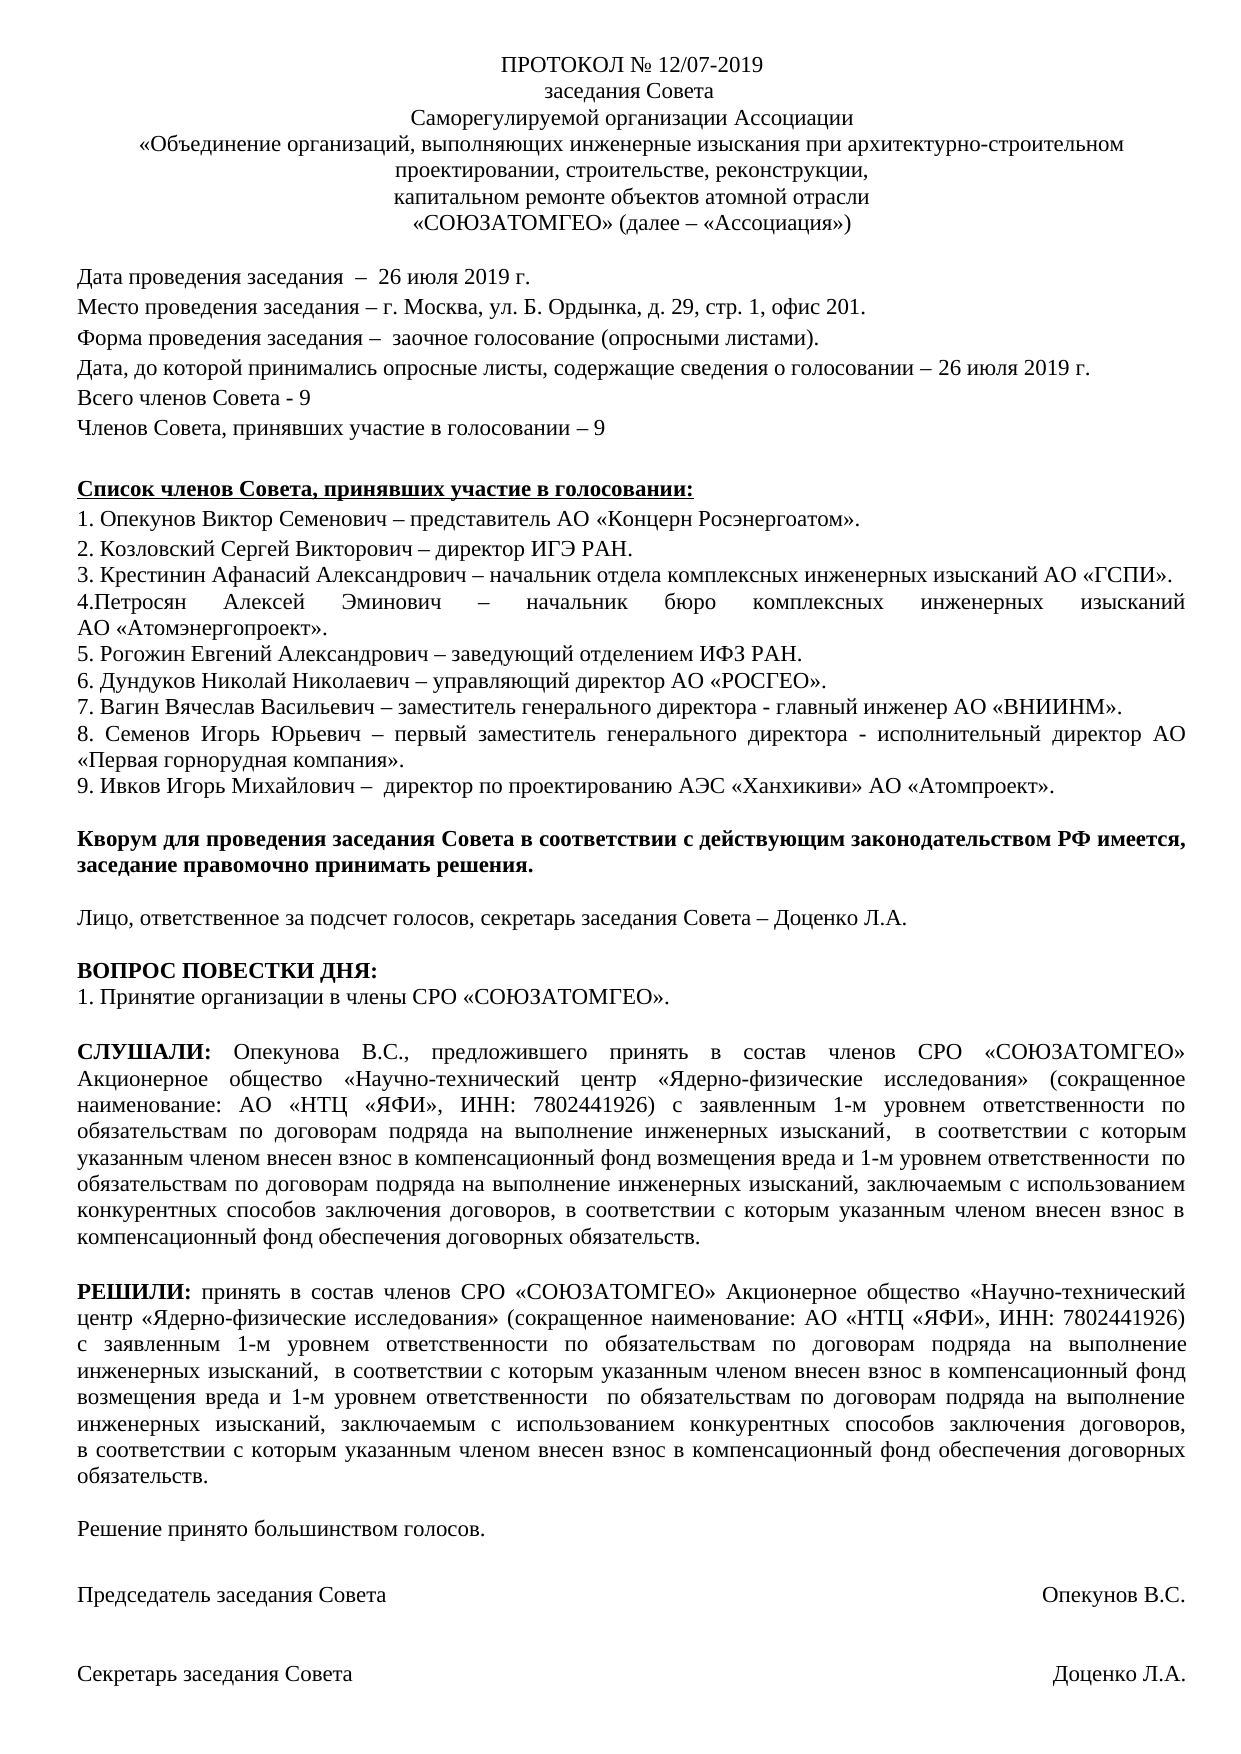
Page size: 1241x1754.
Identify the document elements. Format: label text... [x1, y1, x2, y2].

text 1. Принятие организации в члены СРО «СОЮЗАТОМГЕО». [77, 983, 1187, 1009]
text Место проведения заседания – г. Москва, ул. Б. Ордынка, д. 29, стр. 1, офис 201. [77, 293, 1187, 320]
text 5. Рогожин Евгений Александрович – заведующий отделением ИФЗ РАН. [77, 641, 1187, 667]
text капитальном ремонте объектов атомной отрасли [77, 183, 1187, 209]
text Лицо, ответственное за подсчет голосов, секретарь заседания Совета – Доценко Л.А. [77, 904, 1187, 930]
text Форма проведения заседания – заочное голосование (опросными листами). [77, 324, 1187, 350]
text «Объединение организаций, выполняющих инженерные изыскания при архитектурно-строительном проектировании, строительстве, реконструкции, [77, 130, 1187, 183]
text 6. Дундуков Николай Николаевич – управляющий директор АО «РОСГЕО». [77, 667, 1187, 693]
text Председатель заседания Совета Опекунов В.С. [77, 1581, 1187, 1607]
text 1. Опекунов Виктор Семенович – представитель АО «Концерн Росэнергоатом». [77, 505, 1187, 531]
text Список членов Совета, принявших участие в голосовании: [77, 475, 1187, 501]
text 2. Козловский Сергей Викторович – директор ИГЭ РАН. [77, 535, 1187, 561]
text «СОЮЗАТОМГЕО» (далее – «Ассоциация») [77, 209, 1187, 236]
text Дата, до которой принимались опросные листы, содержащие сведения о голосовании – 26 июля 2019 г. [77, 354, 1187, 380]
text Кворум для проведения заседания Совета в соответствии с действующим законодательством РФ имеется, заседание правомочно принимать решения. [77, 825, 1187, 878]
text ВОПРОС ПОВЕСТКИ ДНЯ: [77, 957, 1187, 983]
text 7. Вагин Вячеслав Васильевич – заместитель генерального директора - главный инженер АО «ВНИИНМ». [77, 693, 1187, 719]
text Всего членов Совета - 9 [77, 384, 1187, 410]
text 3. Крестинин Афанасий Александрович – начальник отдела комплексных инженерных изысканий АО «ГСПИ». [77, 561, 1187, 588]
text 8. Семенов Игорь Юрьевич – первый заместитель генерального директора - исполнительный директор АО «Первая горнорудная компания». [77, 719, 1187, 772]
text Дата проведения заседания – 26 июля 2019 г. [77, 263, 1187, 289]
text РЕШИЛИ: принять в состав членов СРО «СОЮЗАТОМГЕО» Акционерное общество «Научно-технический центр «Ядерно-физические исследования» (сокращенное наименование: АО «НТЦ «ЯФИ», ИНН: 7802441926) с заявленным 1-м уровнем ответственности по обязательствам по договорам подряда на выполнение инженерных изысканий, в соответствии с которым указанным членом внесен взнос в компенсационный фонд возмещения вреда и 1-м уровнем ответственности по обязательствам по договорам подряда на выполнение инженерных изысканий, заключаемым с использованием конкурентных способов заключения договоров, в соответствии с которым указанным членом внесен взнос в компенсационный фонд обеспечения договорных обязательств. [77, 1278, 1187, 1489]
text 9. Ивков Игорь Михайлович – директор по проектированию АЭС «Ханхикиви» АО «Атомпроект». [77, 772, 1187, 799]
text 4.Петросян Алексей Эминович – начальник бюро комплексных инженерных изысканий АО «Атомэнергопроект». [77, 588, 1187, 641]
text Решение принято большинством голосов. [77, 1515, 1187, 1541]
text Членов Совета, принявших участие в голосовании – 9 [77, 414, 1187, 441]
text Секретарь заседания Совета Доценко Л.А. [77, 1660, 1187, 1686]
text СЛУШАЛИ: Опекунова В.С., предложившего принять в состав членов СРО «СОЮЗАТОМГЕО» Акционерное общество «Научно-технический центр «Ядерно-физические исследования» (сокращенное наименование: АО «НТЦ «ЯФИ», ИНН: 7802441926) с заявленным 1-м уровнем ответственности по обязательствам по договорам подряда на выполнение инженерных изысканий, в соответствии с которым указанным членом внесен взнос в компенсационный фонд возмещения вреда и 1-м уровнем ответственности по обязательствам по договорам подряда на выполнение инженерных изысканий, заключаемым с использованием конкурентных способов заключения договоров, в соответствии с которым указанным членом внесен взнос в компенсационный фонд обеспечения договорных обязательств. [77, 1038, 1187, 1249]
text ПРОТОКОЛ № 12/07-2019 [77, 51, 1187, 77]
text заседания Совета Саморегулируемой организации Ассоциации [77, 77, 1187, 130]
